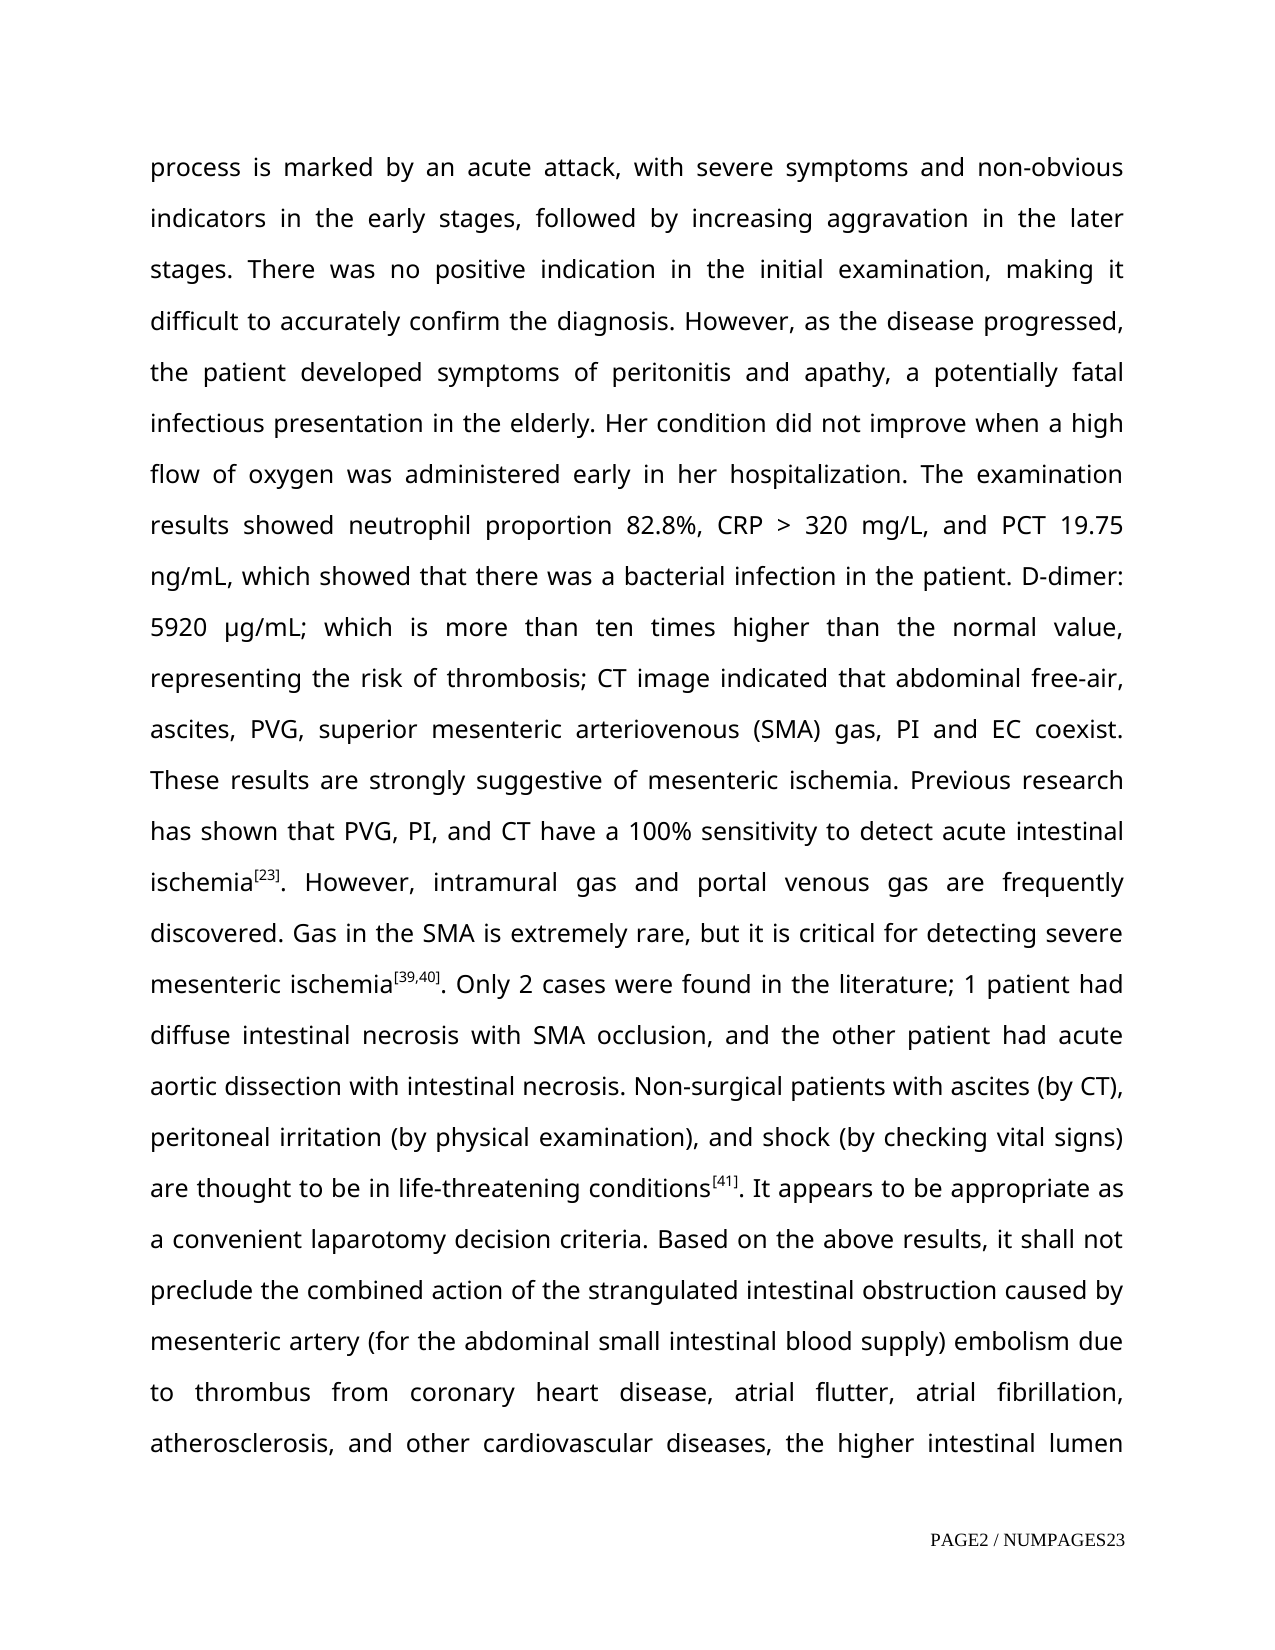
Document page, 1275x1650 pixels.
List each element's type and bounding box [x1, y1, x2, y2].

text [150, 150, 1125, 1460]
